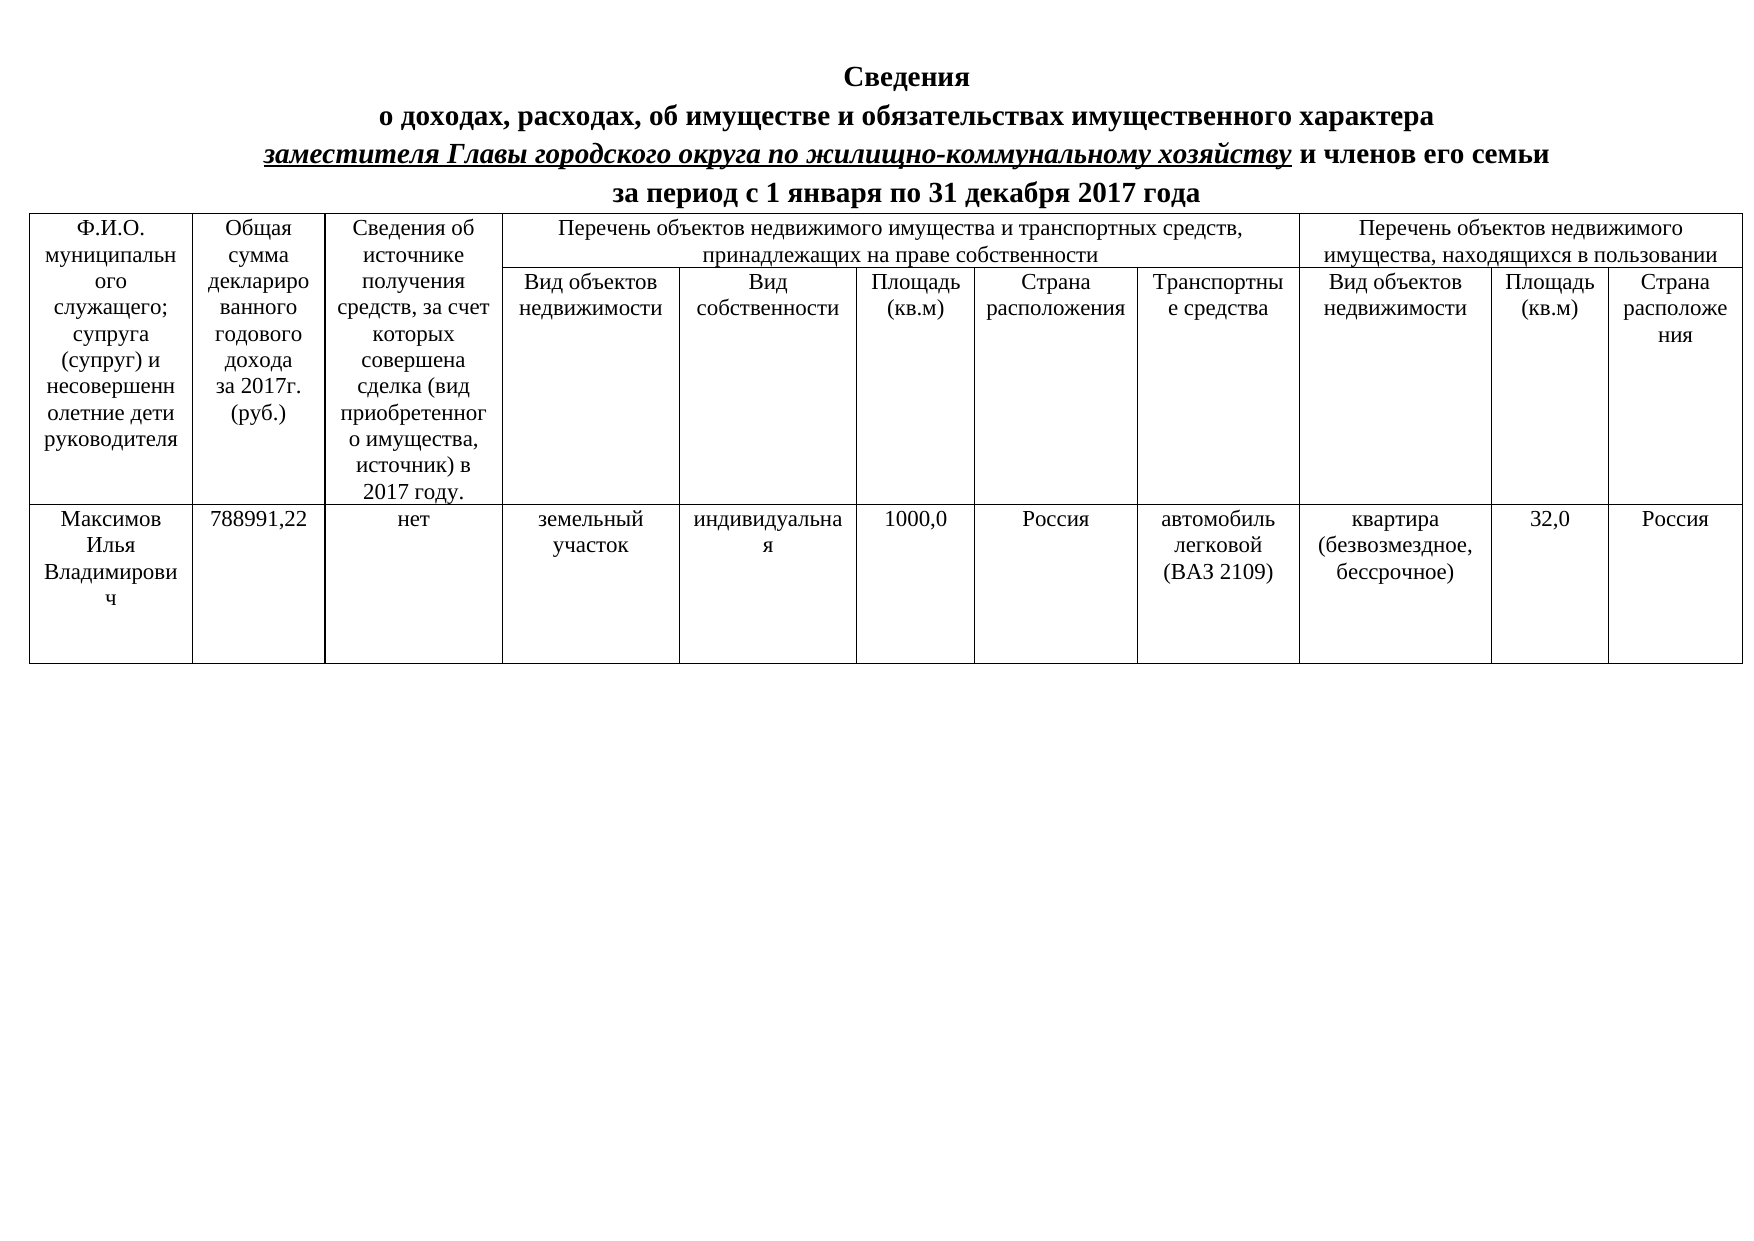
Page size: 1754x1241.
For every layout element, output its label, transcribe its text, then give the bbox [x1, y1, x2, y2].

table_header Общая сумма декларированного годового дохода за 2017г. (руб.) [193, 214, 324, 504]
table_header Сведения об источнике получения средств, за счет которых совершена сделка (вид приобретенного имущества, источник) в 2017 году. [326, 214, 502, 504]
table_cell Вид собственности [680, 268, 856, 504]
table_cell индивидуальная [680, 505, 856, 663]
table_header Ф.И.О. муниципального служащего; супруга (супруг) и несовершеннолетние дети руководителя [30, 214, 192, 504]
table_cell Россия [975, 505, 1137, 663]
table_cell Площадь (кв.м) [857, 268, 974, 504]
text заместителя Главы городского округа по жилищно-коммунальному хозяйству и членов его семьи [118, 136, 1695, 170]
text о доходах, расходах, об имуществе и обязательствах имущественного характера [118, 98, 1695, 131]
table_header Перечень объектов недвижимого имущества, находящихся в пользовании [1300, 214, 1742, 267]
table_cell квартира (безвозмездное, бессрочное) [1300, 505, 1491, 663]
table_cell Вид объектов недвижимости [1300, 268, 1491, 504]
table_cell Россия [1609, 505, 1742, 663]
table_cell нет [326, 505, 502, 663]
text Cведения [118, 59, 1695, 93]
text за период с 1 января по 31 декабря 2017 года [118, 175, 1695, 208]
table_cell 32,0 [1492, 505, 1608, 663]
table_cell Максимов Илья Владимирович [30, 505, 192, 663]
table_cell автомобиль легковой (ВАЗ 2109) [1138, 505, 1299, 663]
table_cell Вид объектов недвижимости [503, 268, 679, 504]
table_cell 788991,22 [193, 505, 324, 663]
table_cell земельный участок [503, 505, 679, 663]
table_cell 1000,0 [857, 505, 974, 663]
table_cell Площадь (кв.м) [1492, 268, 1608, 504]
table_header Перечень объектов недвижимого имущества и транспортных средств, принадлежащих на праве собственности [503, 214, 1299, 267]
table_cell Транспортные средства [1138, 268, 1299, 504]
table_cell Страна расположения [1609, 268, 1742, 504]
table_cell Страна расположения [975, 268, 1137, 504]
